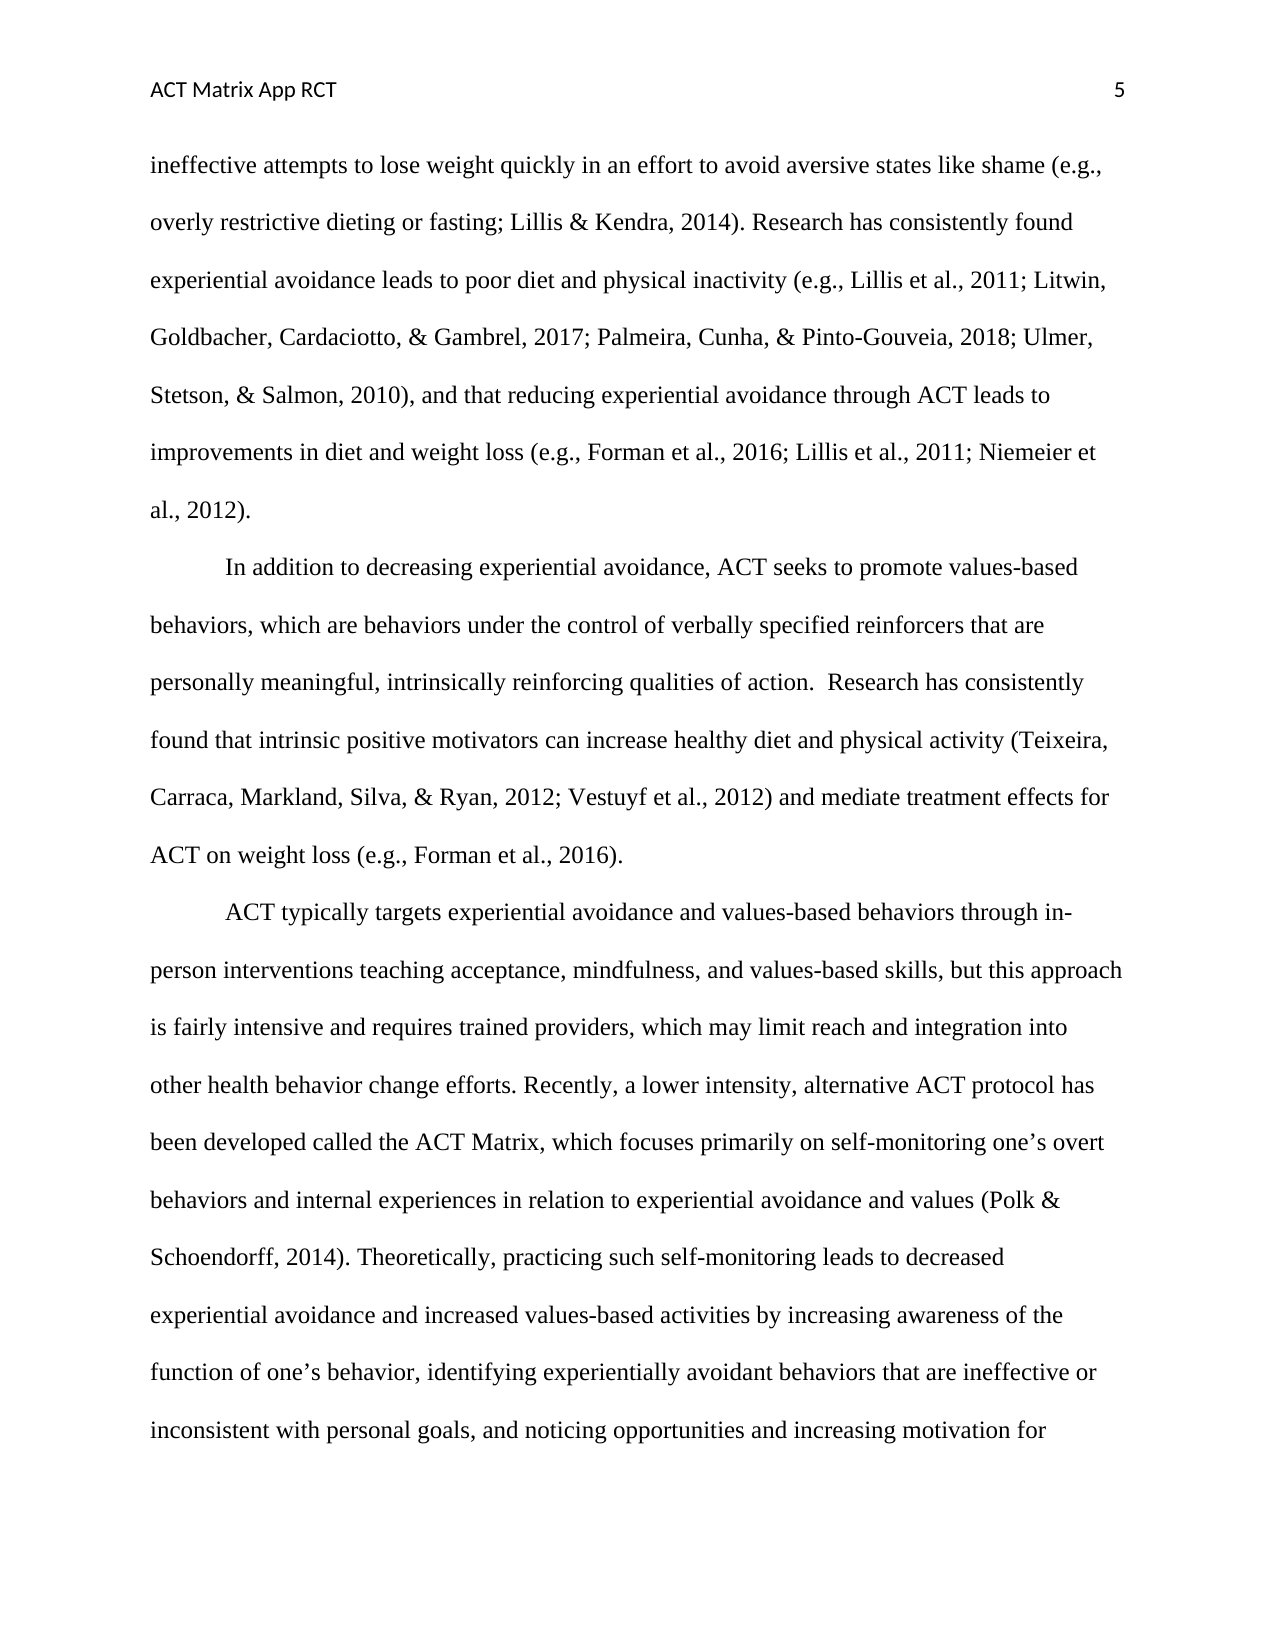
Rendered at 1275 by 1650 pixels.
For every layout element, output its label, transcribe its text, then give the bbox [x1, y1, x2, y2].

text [150, 897, 1125, 1444]
text In addition to decreasing experiential avoidance, ACT seeks to promote values-based behaviors, which are behaviors under the control of verbally specified reinforcers that are personally meaningful, intrinsically reinforcing qualities of action. Research has consistently found that intrinsic positive motivators can increase healthy diet and physical activity (Teixeira, Carraca, Markland, Silva, & Ryan, 2012; Vestuyf et al., 2012) and mediate treatment effects for ACT on weight loss (e.g., Forman et al., 2016). [150, 552, 1125, 869]
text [150, 150, 1125, 524]
